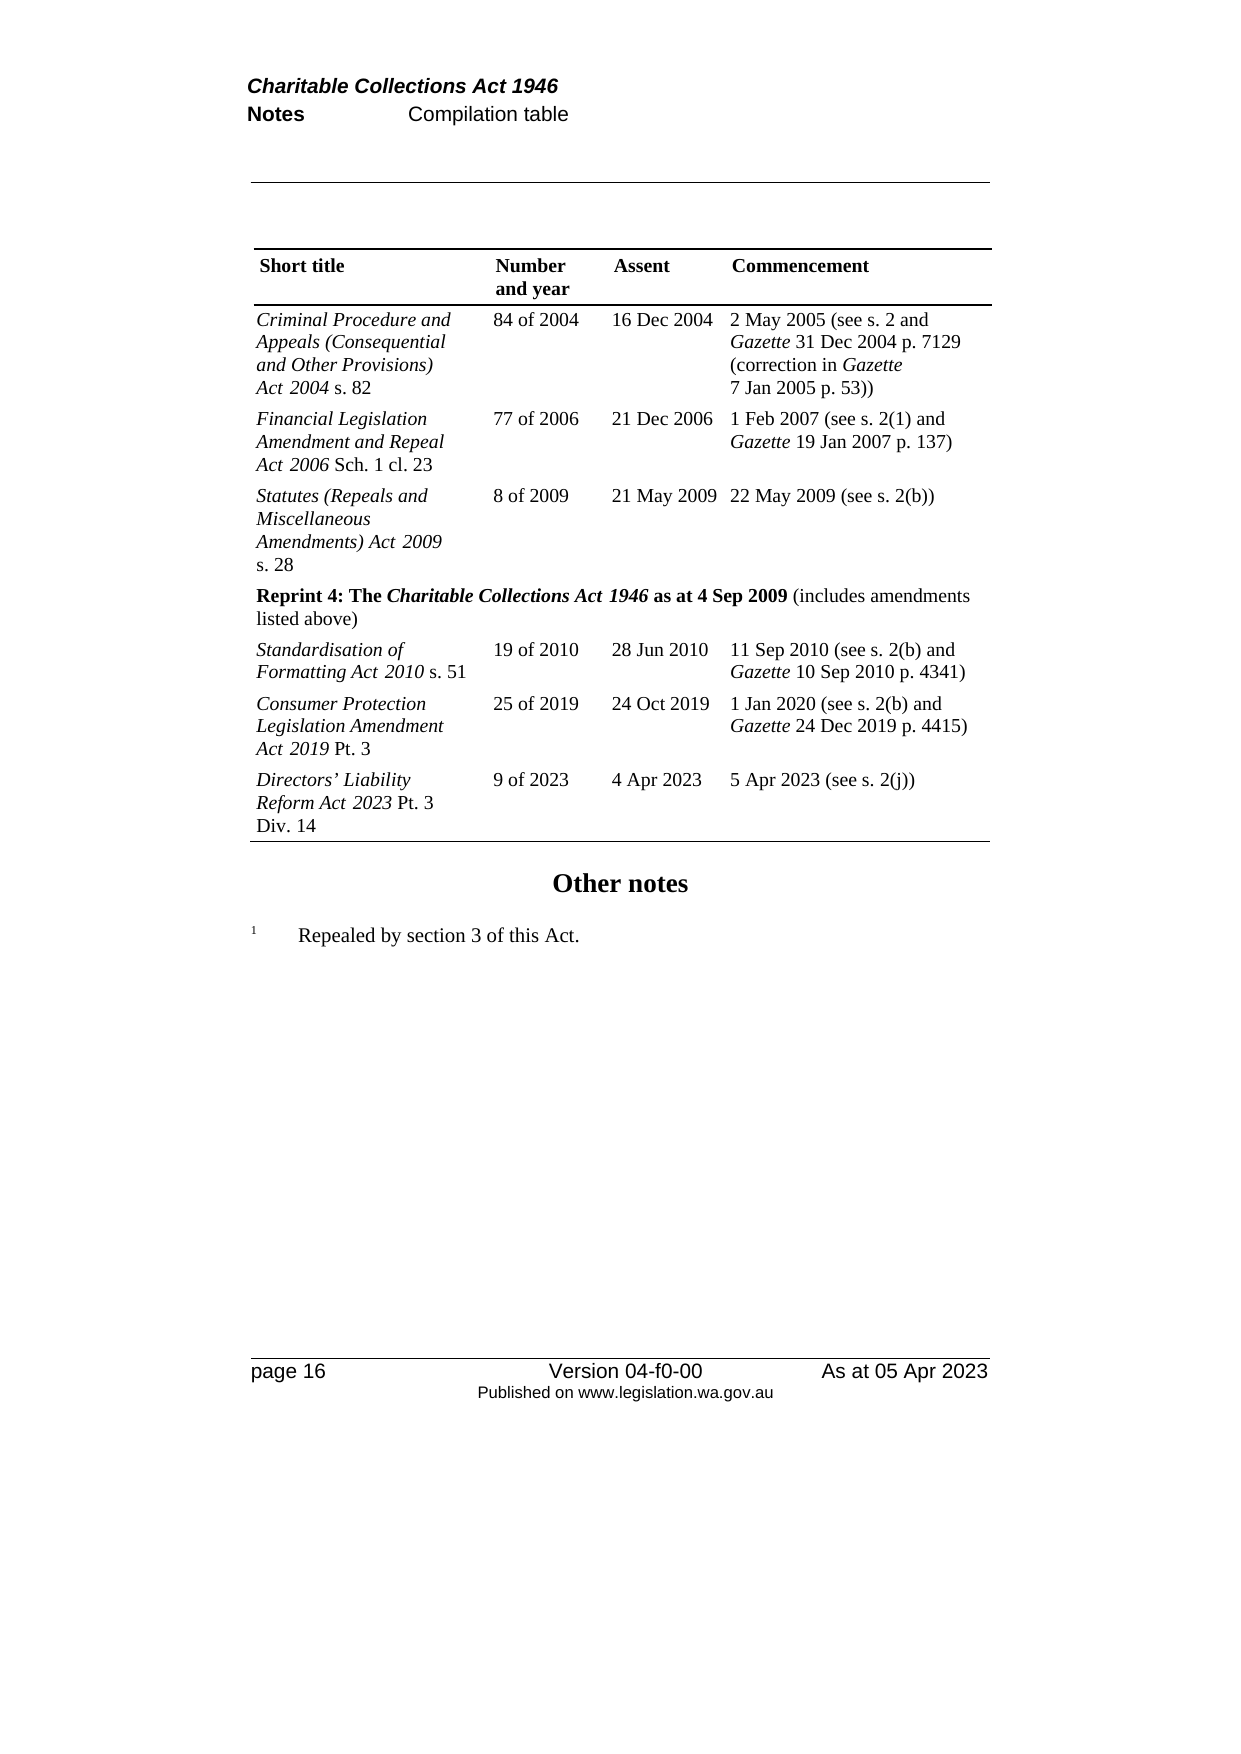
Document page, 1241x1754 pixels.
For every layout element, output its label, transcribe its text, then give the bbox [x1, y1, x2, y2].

table_cell 11 Sep 2010 (see s. 2(b) and Gazette 10 Sep 2010 p. 4341) [724, 634, 990, 687]
table_cell 25 of 2019 [487, 688, 606, 764]
table_cell 2 May 2005 (see s. 2 and Gazette 31 Dec 2004 p. 7129 (correction in Gazette 7 Jan 2005 p. 53)) [724, 306, 990, 403]
table_cell 22 May 2009 (see s. 2(b)) [724, 480, 990, 579]
table_cell 1 Feb 2007 (see s. 2(1) and Gazette 19 Jan 2007 p. 137) [724, 403, 990, 480]
table_cell Statutes (Repeals and Miscellaneous Amendments) Act 2009 s. 28 [250, 480, 487, 579]
table_cell Criminal Procedure and Appeals (Consequential and Other Provisions) Act 2004 s. 82 [250, 304, 487, 403]
subtitle Other notes [251, 867, 990, 898]
table_cell 21 Dec 2006 [606, 403, 724, 480]
table_cell 8 of 2009 [487, 480, 606, 579]
table_header Assent [608, 250, 726, 303]
table_cell 4 Apr 2023 [606, 764, 724, 841]
table_cell 84 of 2004 [487, 306, 606, 403]
table_cell 9 of 2023 [487, 764, 606, 841]
table_cell Consumer Protection Legislation Amendment Act 2019 Pt. 3 [250, 688, 487, 764]
table_cell Financial Legislation Amendment and Repeal Act 2006 Sch. 1 cl. 23 [250, 403, 487, 480]
table_cell 5 Apr 2023 (see s. 2(j)) [724, 764, 990, 841]
table_cell 28 Jun 2010 [606, 634, 724, 687]
table_cell 77 of 2006 [487, 403, 606, 480]
table_cell Reprint 4: The Charitable Collections Act 1946 as at 4 Sep 2009 (includes amendments listed above) [250, 580, 990, 633]
table_header Commencement [726, 250, 992, 303]
text 1 Repealed by section 3 of this Act. [251, 923, 990, 947]
table_cell Directors’ Liability Reform Act 2023 Pt. 3 Div. 14 [250, 764, 487, 841]
table_cell Standardisation of Formatting Act 2010 s. 51 [250, 634, 487, 687]
table_cell 19 of 2010 [487, 634, 606, 687]
table_header Number and year [490, 250, 608, 303]
table_cell 24 Oct 2019 [606, 688, 724, 764]
table_cell 16 Dec 2004 [606, 306, 724, 403]
table_cell 21 May 2009 [606, 480, 724, 579]
table_cell 1 Jan 2020 (see s. 2(b) and Gazette 24 Dec 2019 p. 4415) [724, 688, 990, 764]
table_header Short title [254, 250, 489, 303]
